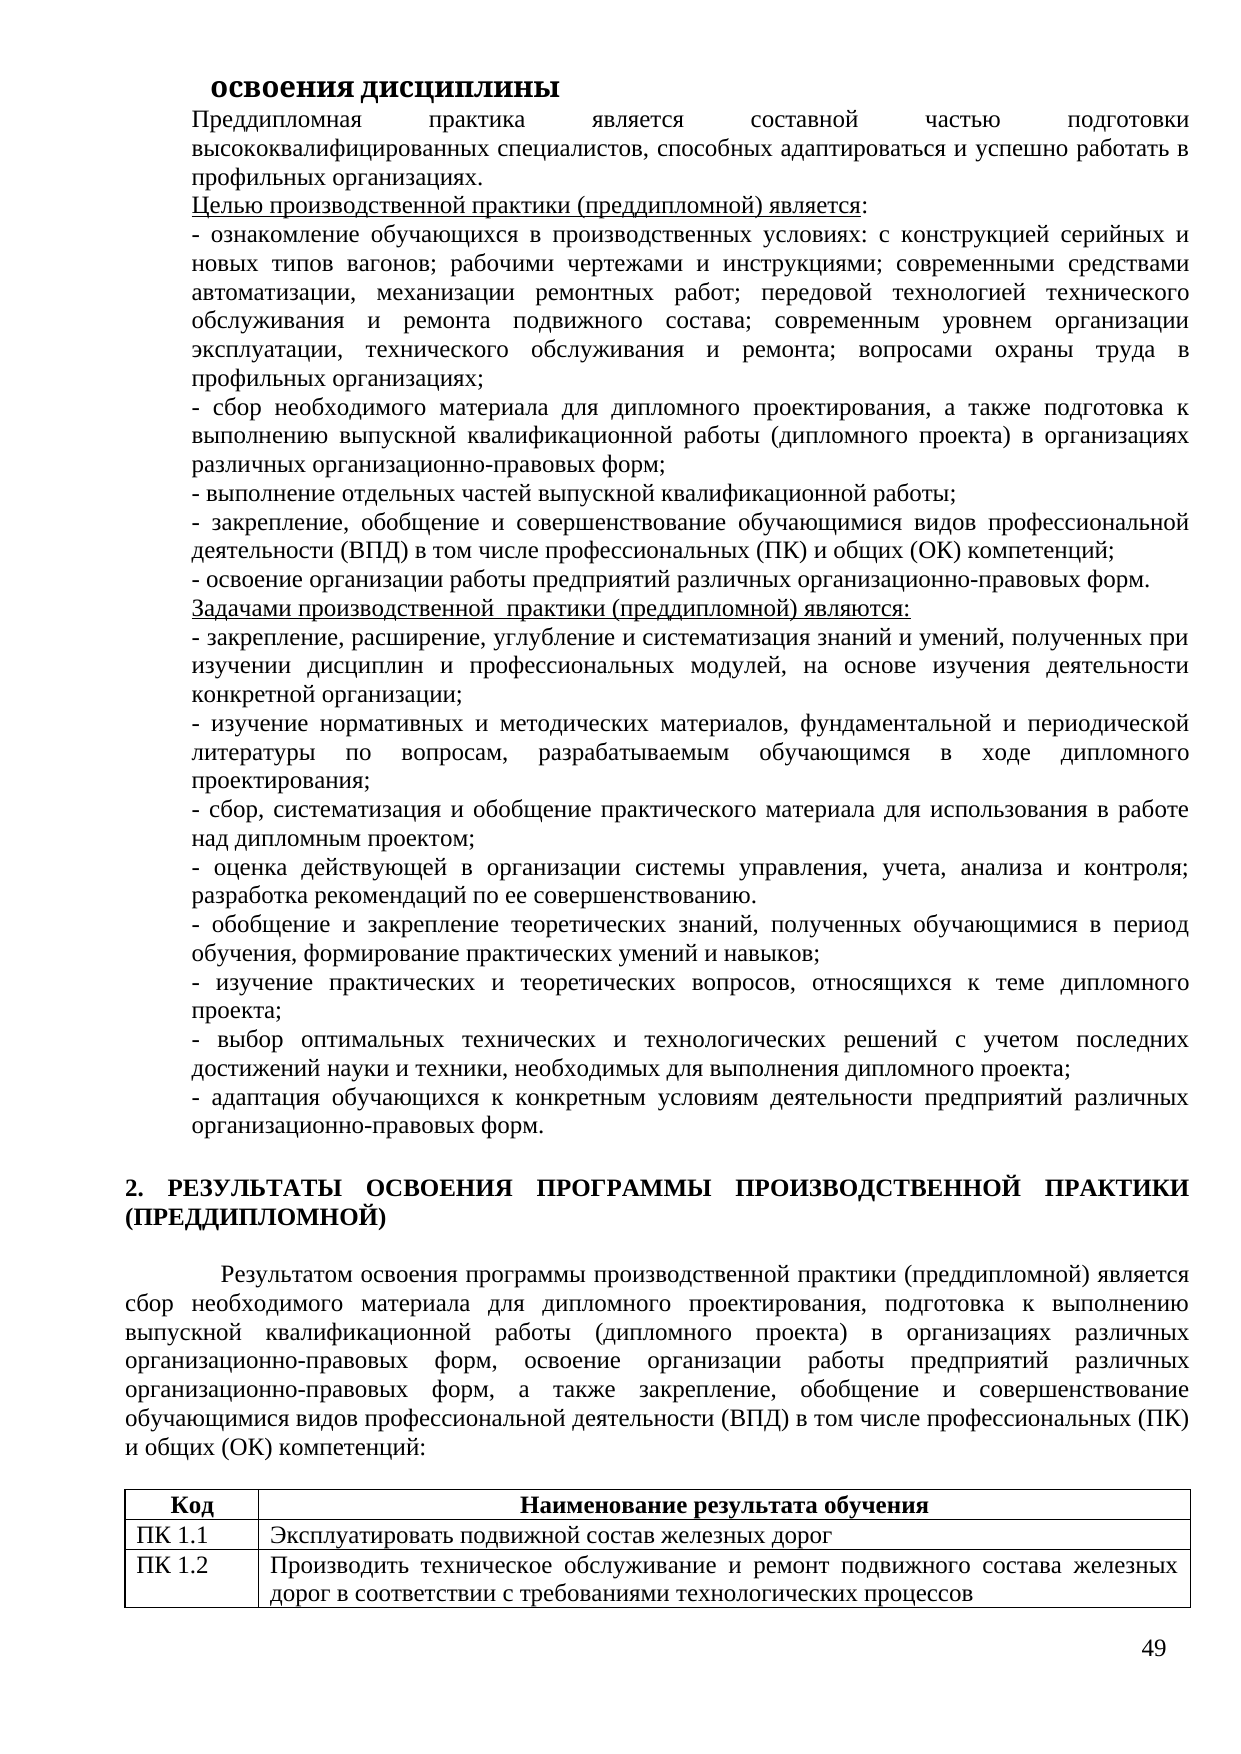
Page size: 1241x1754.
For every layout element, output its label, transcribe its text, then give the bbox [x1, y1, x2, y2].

list - закрепление, обобщение и совершенствование обучающимися видов профессиональной деятельности (ВПД) в том числе профессиональных (ПК) и общих (ОК) компетенций; [191, 507, 1190, 564]
text 2. РЕЗУЛЬТАТЫ ОСВОЕНИЯ ПРОГРАММЫ ПРОИЗВОДСТВЕННОЙ ПРАКТИКИ (ПРЕДДИПЛОМНОЙ) [125, 1173, 1190, 1230]
list - сбор, систематизация и обобщение практического материала для использования в работе над дипломным проектом; [191, 794, 1190, 852]
table_cell ПК 1.2 [126, 1550, 258, 1607]
list - оценка действующей в организации системы управления, учета, анализа и контроля; разработка рекомендаций по ее совершенствованию. [191, 852, 1190, 909]
list - закрепление, расширение, углубление и систематизация знаний и умений, полученных при изучении дисциплин и профессиональных модулей, на основе изучения деятельности конкретной организации; [191, 622, 1190, 708]
table_cell Производить техническое обслуживание и ремонт подвижного состава железных дорог в соответствии с требованиями технологических процессов [259, 1550, 1190, 1607]
table_header Наименование результата обучения [259, 1490, 1190, 1519]
list - изучение практических и теоретических вопросов, относящихся к теме дипломного проекта; [191, 967, 1190, 1024]
list - адаптация обучающихся к конкретным условиям деятельности предприятий различных организационно-правовых форм. [191, 1082, 1190, 1139]
list Целью производственной практики (преддипломной) является: [191, 191, 1190, 219]
table_header Код [126, 1490, 258, 1519]
list - выполнение отдельных частей выпускной квалификационной работы; [191, 478, 1190, 507]
list - выбор оптимальных технических и технологических решений с учетом последних достижений науки и техники, необходимых для выполнения дипломного проекта; [191, 1024, 1190, 1082]
list Задачами производственной практики (преддипломной) являются: [191, 593, 1190, 622]
list - освоение организации работы предприятий различных организационно-правовых форм. [191, 564, 1190, 593]
list Преддипломная практика является составной частью подготовки высококвалифицированных специалистов, способных адаптироваться и успешно работать в профильных организациях. [191, 104, 1190, 191]
list - обобщение и закрепление теоретических знаний, полученных обучающимися в период обучения, формирование практических умений и навыков; [191, 909, 1190, 967]
list - изучение нормативных и методических материалов, фундаментальной и периодической литературы по вопросам, разрабатываемым обучающимся в ходе дипломного проектирования; [191, 708, 1190, 794]
list - сбор необходимого материала для дипломного проектирования, а также подготовка к выполнению выпускной квалификационной работы (дипломного проекта) в организациях различных организационно-правовых форм; [191, 392, 1190, 478]
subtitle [158, 71, 1190, 104]
table_cell Эксплуатировать подвижной состав железных дорог [259, 1520, 1190, 1549]
table_cell ПК 1.1 [126, 1520, 258, 1549]
text Результатом освоения программы производственной практики (преддипломной) является сбор необходимого материала для дипломного проектирования, подготовка к выполнению выпускной квалификационной работы (дипломного проекта) в организациях различных организационно-правовых форм, освоение организации работы предприятий различных организационно-правовых форм, а также закрепление, обобщение и совершенствование обучающимися видов профессиональной деятельности (ВПД) в том числе профессиональных (ПК) и общих (ОК) компетенций: [125, 1259, 1190, 1460]
list - ознакомление обучающихся в производственных условиях: с конструкцией серийных и новых типов вагонов; рабочими чертежами и инструкциями; современными средствами автоматизации, механизации ремонтных работ; передовой технологией технического обслуживания и ремонта подвижного состава; современным уровнем организации эксплуатации, технического обслуживания и ремонта; вопросами охраны труда в профильных организациях; [191, 219, 1190, 392]
